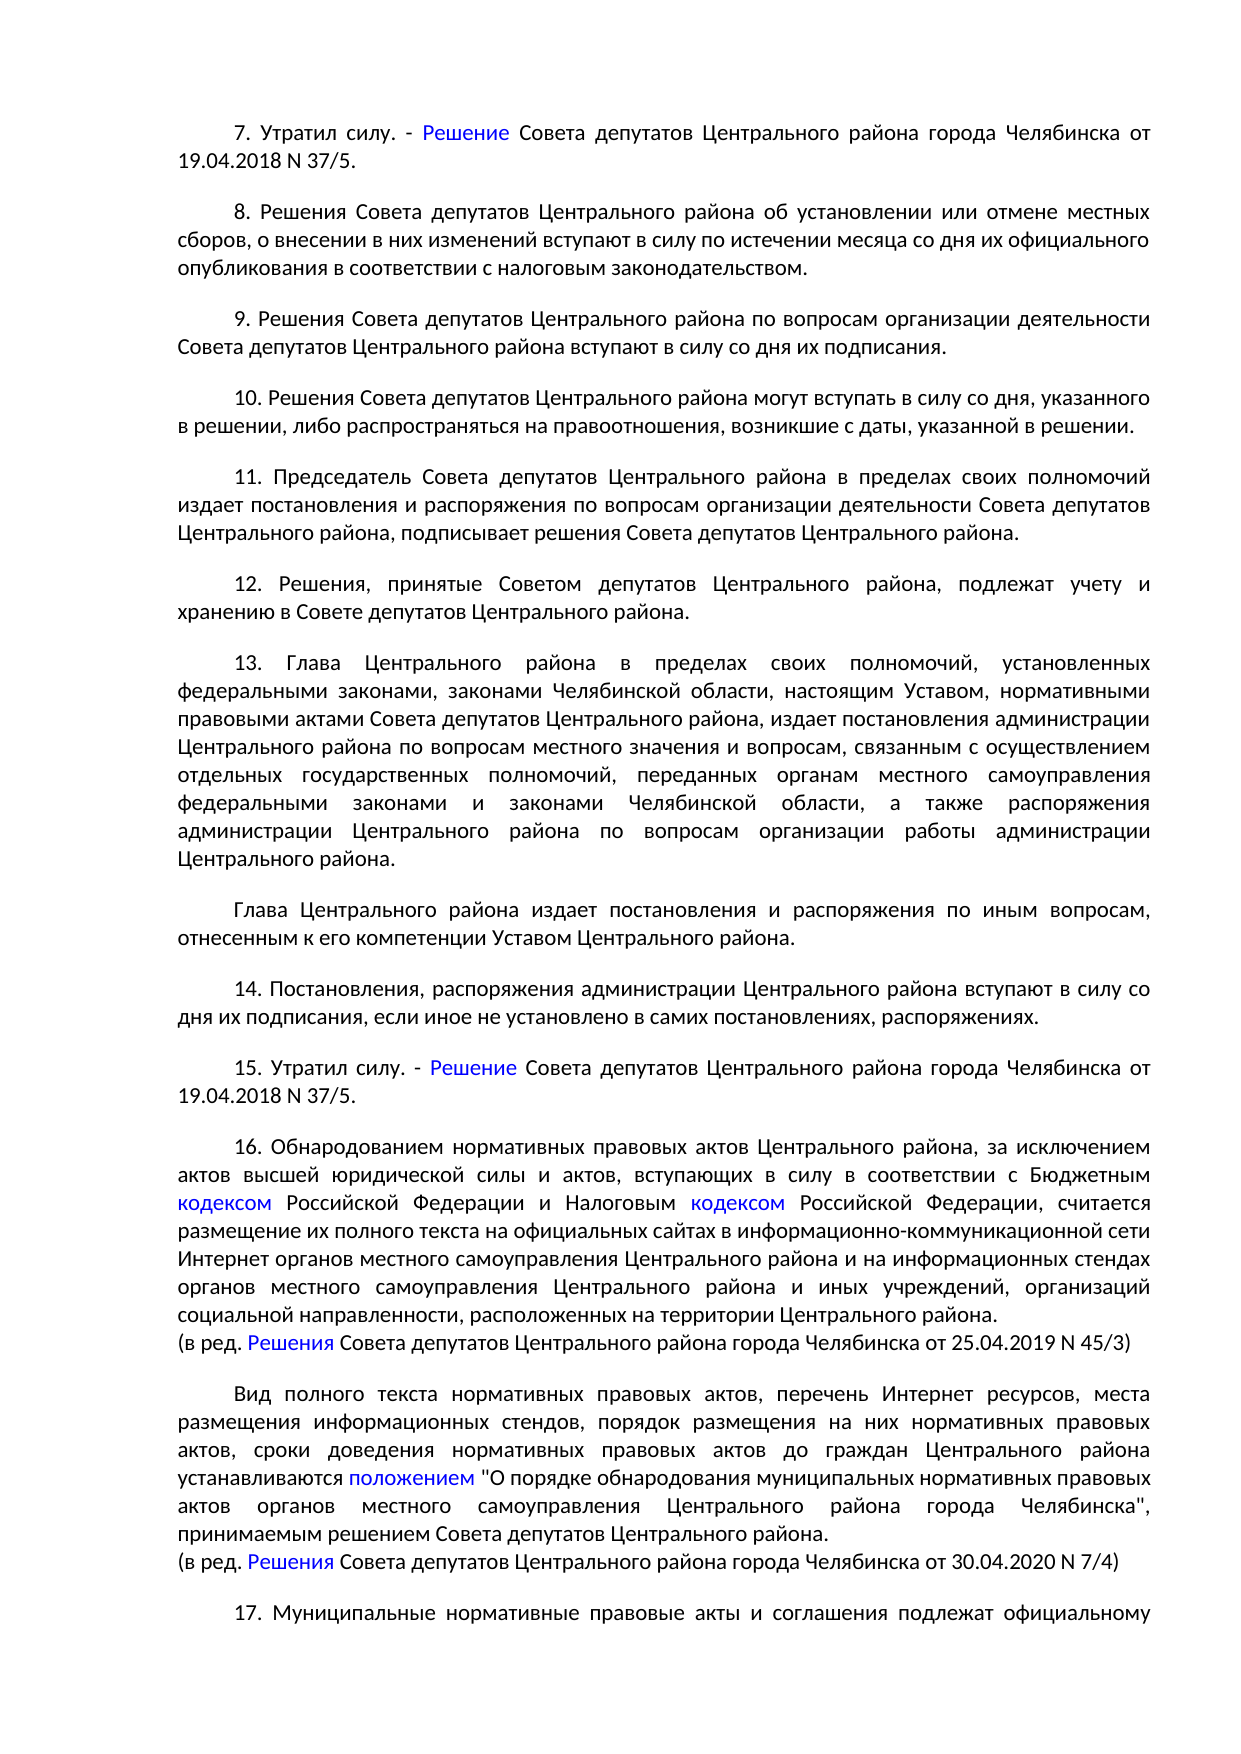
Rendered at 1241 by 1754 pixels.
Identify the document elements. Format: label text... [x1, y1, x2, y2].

text Глава Центрального района издает постановления и распоряжения по иным вопросам, отнесенным к его компетенции Уставом Центрального района. [177, 895, 1152, 951]
text (в ред. Решения Совета депутатов Центрального района города Челябинска от 25.04.2019 N 45/3) [177, 1328, 1152, 1356]
text 12. Решения, принятые Советом депутатов Центрального района, подлежат учету и хранению в Совете депутатов Центрального района. [177, 569, 1152, 625]
text 10. Решения Совета депутатов Центрального района могут вступать в силу со дня, указанного в решении, либо распространяться на правоотношения, возникшие с даты, указанной в решении. [177, 383, 1152, 439]
text 13. Глава Центрального района в пределах своих полномочий, установленных федеральными законами, законами Челябинской области, настоящим Уставом, нормативными правовыми актами Совета депутатов Центрального района, издает постановления администрации Центрального района по вопросам местного значения и вопросам, связанным с осуществлением отдельных государственных полномочий, переданных органам местного самоуправления федеральными законами и законами Челябинской области, а также распоряжения администрации Центрального района по вопросам организации работы администрации Центрального района. [177, 648, 1152, 872]
text Вид полного текста нормативных правовых актов, перечень Интернет ресурсов, места размещения информационных стендов, порядок размещения на них нормативных правовых актов, сроки доведения нормативных правовых актов до граждан Центрального района устанавливаются положением "О порядке обнародования муниципальных нормативных правовых актов органов местного самоуправления Центрального района города Челябинска", принимаемым решением Совета депутатов Центрального района. [177, 1379, 1152, 1547]
text (в ред. Решения Совета депутатов Центрального района города Челябинска от 30.04.2020 N 7/4) [177, 1547, 1152, 1575]
text 11. Председатель Совета депутатов Центрального района в пределах своих полномочий издает постановления и распоряжения по вопросам организации деятельности Совета депутатов Центрального района, подписывает решения Совета депутатов Центрального района. [177, 462, 1152, 546]
text 9. Решения Совета депутатов Центрального района по вопросам организации деятельности Совета депутатов Центрального района вступают в силу со дня их подписания. [177, 304, 1152, 360]
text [177, 1598, 1152, 1626]
text 8. Решения Совета депутатов Центрального района об установлении или отмене местных сборов, о внесении в них изменений вступают в силу по истечении месяца со дня их официального опубликования в соответствии с налоговым законодательством. [177, 197, 1152, 281]
text 14. Постановления, распоряжения администрации Центрального района вступают в силу со дня их подписания, если иное не установлено в самих постановлениях, распоряжениях. [177, 974, 1152, 1030]
text 7. Утратил силу. - Решение Совета депутатов Центрального района города Челябинска от 19.04.2018 N 37/5. [177, 118, 1152, 174]
text 16. Обнародованием нормативных правовых актов Центрального района, за исключением актов высшей юридической силы и актов, вступающих в силу в соответствии с Бюджетным кодексом Российской Федерации и Налоговым кодексом Российской Федерации, считается размещение их полного текста на официальных сайтах в информационно-коммуникационной сети Интернет органов местного самоуправления Центрального района и на информационных стендах органов местного самоуправления Центрального района и иных учреждений, организаций социальной направленности, расположенных на территории Центрального района. [177, 1132, 1152, 1328]
text 15. Утратил силу. - Решение Совета депутатов Центрального района города Челябинска от 19.04.2018 N 37/5. [177, 1053, 1152, 1109]
